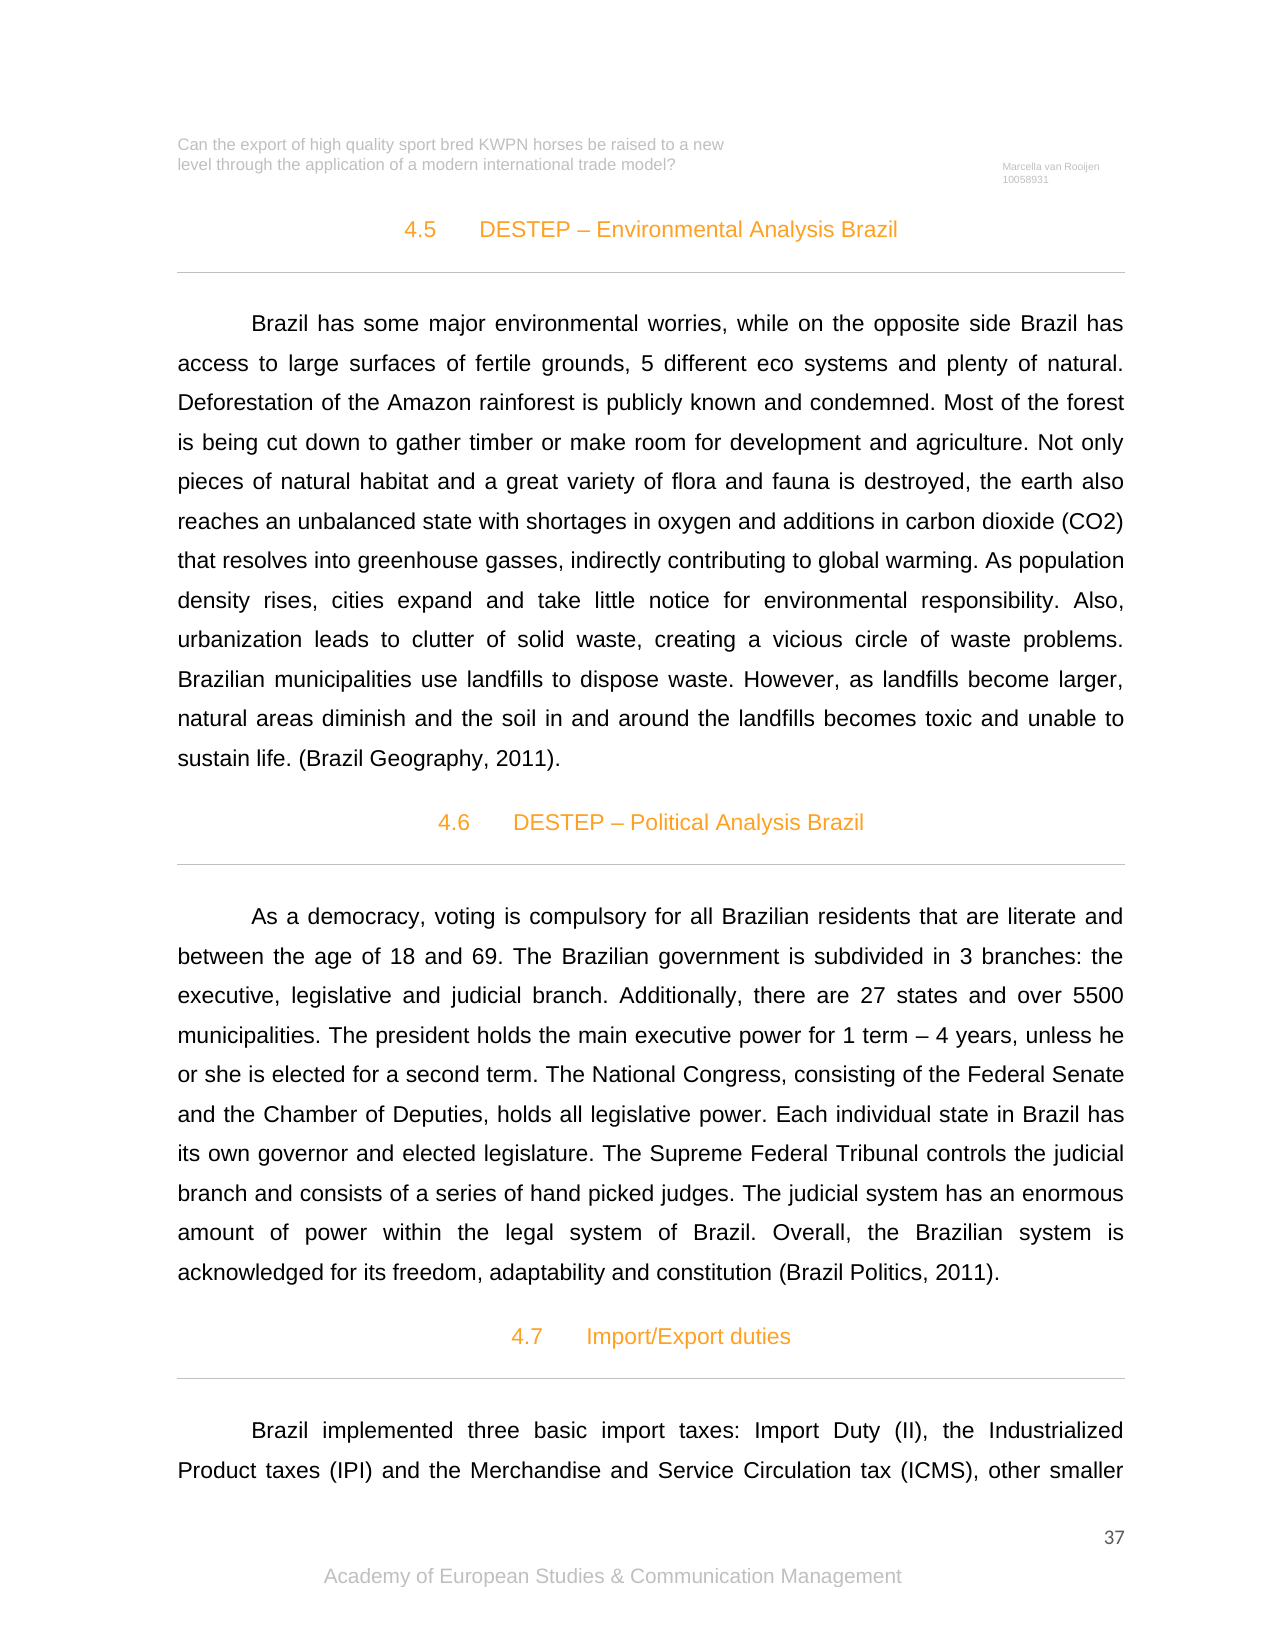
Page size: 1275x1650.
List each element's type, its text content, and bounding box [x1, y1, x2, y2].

subtitle 4.7 Import/Export duties [177, 1323, 1125, 1378]
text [177, 1417, 1125, 1483]
text As a democracy, voting is compulsory for all Brazilian residents that are literate and between the age of 18 and 69. The Brazilian government is subdivided in 3 branches: the executive, legislative and judicial branch. Additionally, there are 27 states and over 5500 municipalities. The president holds the main executive power for 1 term – 4 years, unless he or she is elected for a second term. The National Congress, consisting of the Federal Senate and the Chamber of Deputies, holds all legislative power. Each individual state in Brazil has its own governor and elected legislature. The Supreme Federal Tribunal controls the judicial branch and consists of a series of hand picked judges. The judicial system has an enormous amount of power within the legal system of Brazil. Overall, the Brazilian system is acknowledged for its freedom, adaptability and constitution . [177, 903, 1125, 1285]
subtitle 4.5 DESTEP – Environmental Analysis Brazil [177, 216, 1125, 272]
subtitle 4.6 DESTEP – Political Analysis Brazil [177, 809, 1125, 864]
text Brazil has some major environmental worries, while on the opposite side Brazil has access to large surfaces of fertile grounds, 5 different eco systems and plenty of natural. Deforestation of the Amazon rainforest is publicly known and condemned. Most of the forest is being cut down to gather timber or make room for development and agriculture. Not only pieces of natural habitat and a great variety of flora and fauna is destroyed, the earth also reaches an unbalanced state with shortages in oxygen and additions in carbon dioxide (CO2) that resolves into greenhouse gasses, indirectly contributing to global warming. As population density rises, cities expand and take little notice for environmental responsibility. Also, urbanization leads to clutter of solid waste, creating a vicious circle of waste problems. Brazilian municipalities use landfills to dispose waste. However, as landfills become larger, natural areas diminish and the soil in and around the landfills becomes toxic and unable to sustain life. . [177, 310, 1125, 771]
